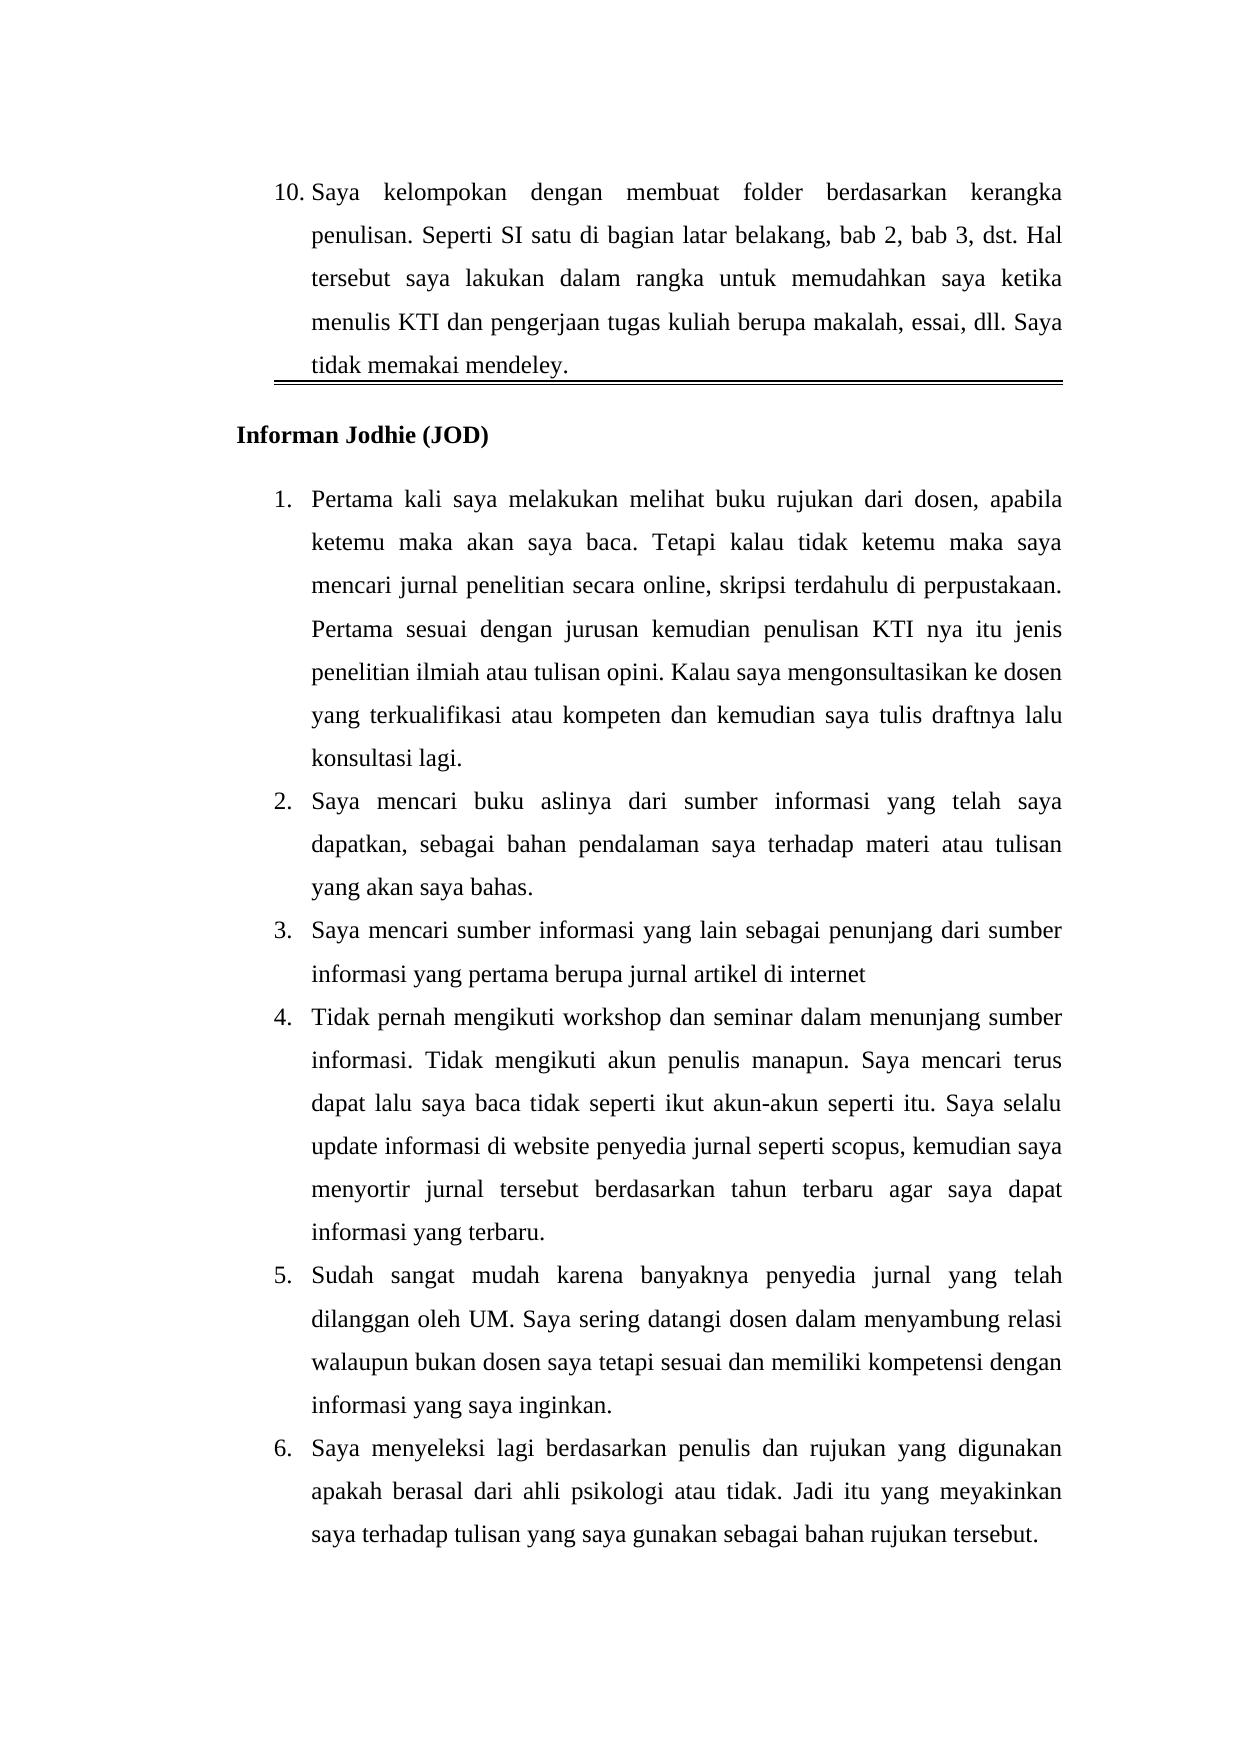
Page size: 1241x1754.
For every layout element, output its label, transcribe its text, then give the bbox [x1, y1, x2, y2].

list Tidak pernah mengikuti workshop dan seminar dalam menunjang sumber informasi. Tidak mengikuti akun penulis manapun. Saya mencari terus dapat lalu saya baca tidak seperti ikut akun-akun seperti itu. Saya selalu update informasi di website penyedia jurnal seperti scopus, kemudian saya menyortir jurnal tersebut berdasarkan tahun terbaru agar saya dapat informasi yang terbaru. [274, 1002, 1063, 1246]
text Informan Jodhie (JOD) [236, 420, 1063, 449]
list Saya kelompokan dengan membuat folder berdasarkan kerangka penulisan. Seperti SI satu di bagian latar belakang, bab 2, bab 3, dst. Hal tersebut saya lakukan dalam rangka untuk memudahkan saya ketika menulis KTI dan pengerjaan tugas kuliah berupa makalah, essai, dll. Saya tidak memakai mendeley. [274, 177, 1063, 380]
list Saya mencari sumber informasi yang lain sebagai penunjang dari sumber informasi yang pertama berupa jurnal artikel di internet [274, 916, 1063, 987]
list Sudah sangat mudah karena banyaknya penyedia jurnal yang telah dilanggan oleh UM. Saya sering datangi dosen dalam menyambung relasi walaupun bukan dosen saya tetapi sesuai dan memiliki kompetensi dengan informasi yang saya inginkan. [274, 1261, 1063, 1419]
list Pertama kali saya melakukan melihat buku rujukan dari dosen, apabila ketemu maka akan saya baca. Tetapi kalau tidak ketemu maka saya mencari jurnal penelitian secara online, skripsi terdahulu di perpustakaan. Pertama sesuai dengan jurusan kemudian penulisan KTI nya itu jenis penelitian ilmiah atau tulisan opini. Kalau saya mengonsultasikan ke dosen yang terkualifikasi atau kompeten dan kemudian saya tulis draftnya lalu konsultasi lagi. [274, 484, 1063, 772]
list Saya mencari buku aslinya dari sumber informasi yang telah saya dapatkan, sebagai bahan pendalaman saya terhadap materi atau tulisan yang akan saya bahas. [274, 786, 1063, 901]
list Saya menyeleksi lagi berdasarkan penulis dan rujukan yang digunakan apakah berasal dari ahli psikologi atau tidak. Jadi itu yang meyakinkan saya terhadap tulisan yang saya gunakan sebagai bahan rujukan tersebut. [274, 1433, 1063, 1548]
